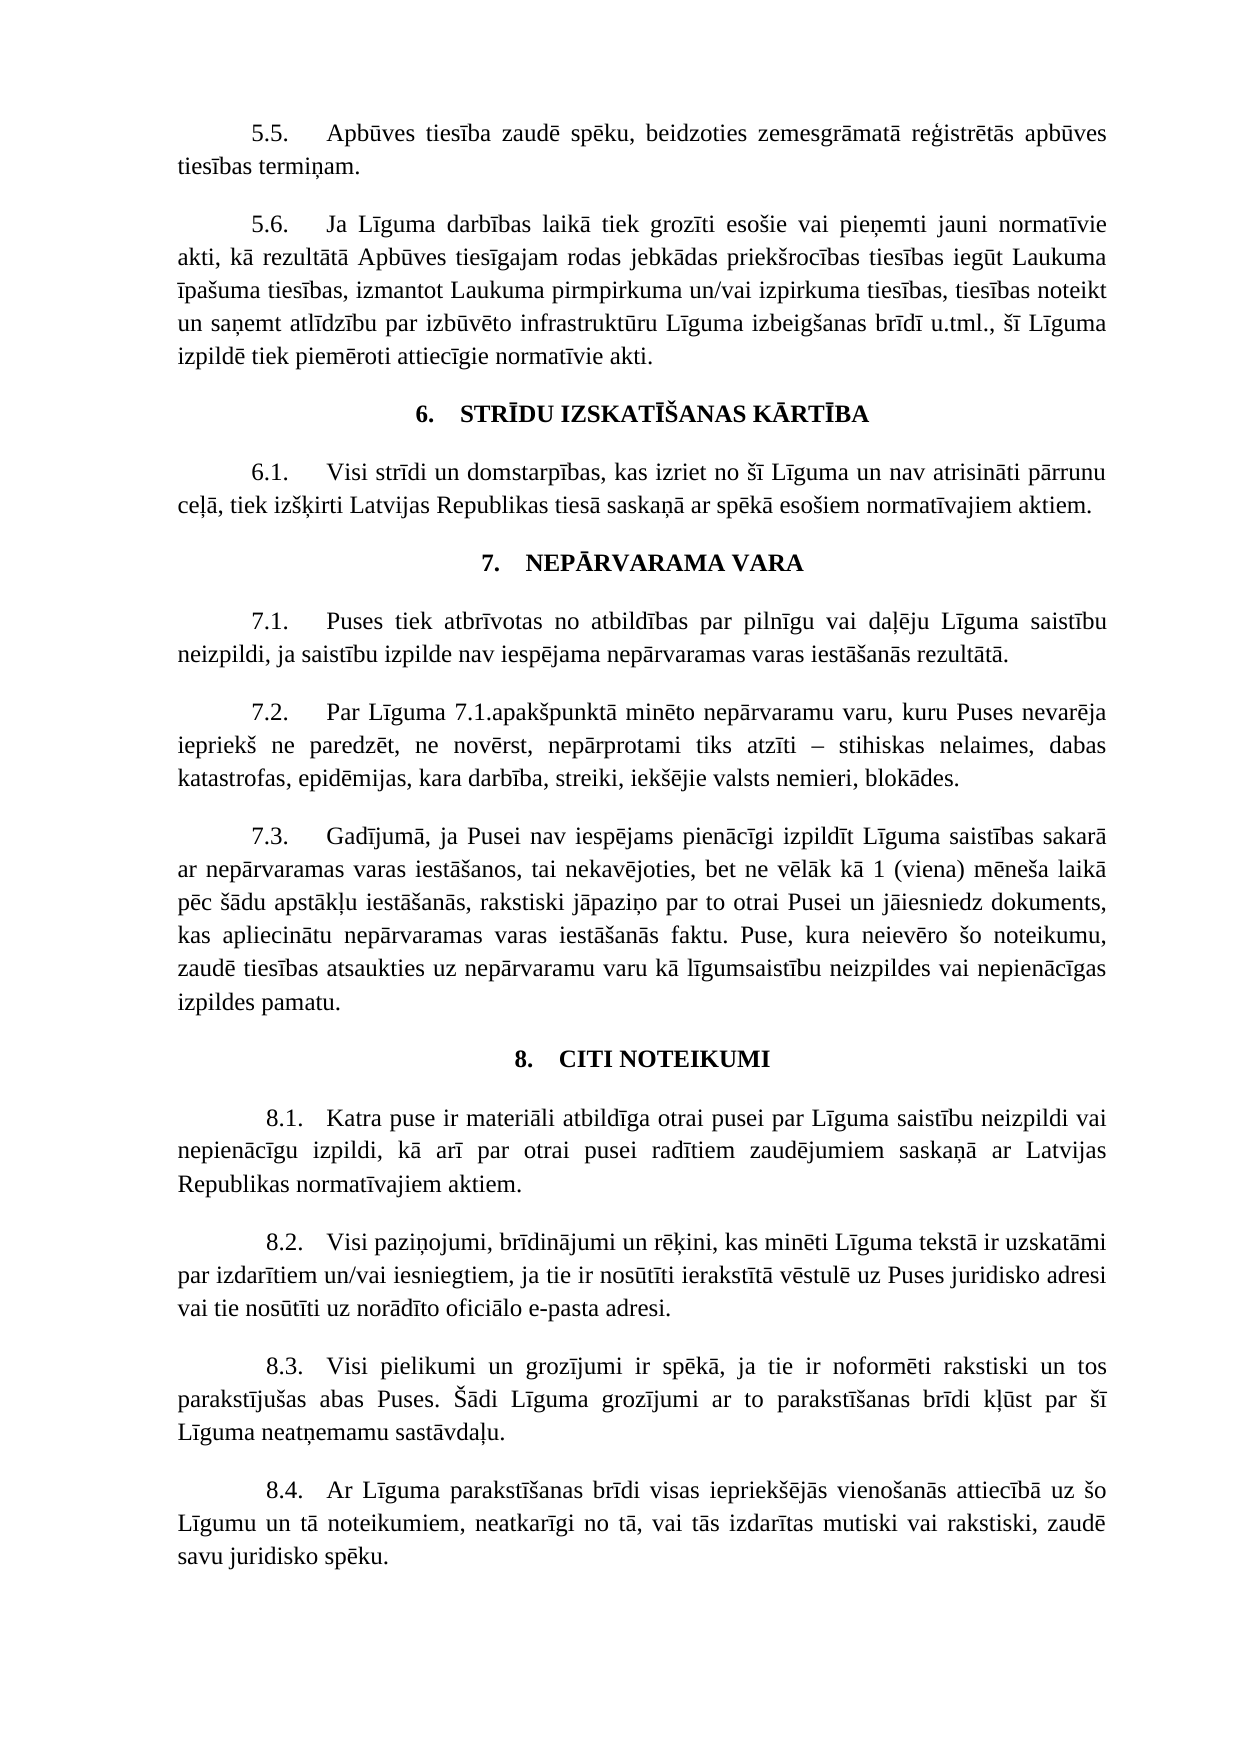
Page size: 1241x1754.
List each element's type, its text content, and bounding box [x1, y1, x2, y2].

list Visi pielikumi un grozījumi ir spēkā, ja tie ir noformēti rakstiski un tos parakstījušas abas Puses. Šādi Līguma grozījumi ar to parakstīšanas brīdi kļūst par šī Līguma neatņemamu sastāvdaļu. [177, 1351, 1107, 1446]
list Par Līguma 7.1.apakšpunktā minēto nepārvaramu varu, kuru Puses nevarēja iepriekš ne paredzēt, ne novērst, nepārprotami tiks atzīti – stihiskas nelaimes, dabas katastrofas, epidēmijas, kara darbība, streiki, iekšējie valsts nemieri, blokādes. [177, 697, 1107, 792]
list Ar Līguma parakstīšanas brīdi visas iepriekšējās vienošanās attiecībā uz šo Līgumu un tā noteikumiem, neatkarīgi no tā, vai tās izdarītas mutiski vai rakstiski, zaudē savu juridisko spēku. [177, 1475, 1107, 1569]
list Ja Līguma darbības laikā tiek grozīti esošie vai pieņemti jauni normatīvie akti, kā rezultātā Apbūves tiesīgajam rodas jebkādas priekšrocības tiesības iegūt Laukuma īpašuma tiesības, izmantot Laukuma pirmpirkuma un/vai izpirkuma tiesības, tiesības noteikt un saņemt atlīdzību par izbūvēto infrastruktūru Līguma izbeigšanas brīdī u.tml., šī Līguma izpildē tiek piemēroti attiecīgie normatīvie akti. [177, 209, 1107, 370]
list STRĪDU IZSKATĪŠANAS KĀRTĪBA [177, 399, 1107, 428]
list Visi paziņojumi, brīdinājumi un rēķini, kas minēti Līguma tekstā ir uzskatāmi par izdarītiem un/vai iesniegtiem, ja tie ir nosūtīti ierakstītā vēstulē uz Puses juridisko adresi vai tie nosūtīti uz norādīto oficiālo e-pasta adresi. [177, 1227, 1107, 1321]
list NEPĀRVARAMA VARA [177, 548, 1107, 577]
list CITI NOTEIKUMI [177, 1044, 1107, 1073]
list Katra puse ir materiāli atbildīga otrai pusei par Līguma saistību neizpildi vai nepienācīgu izpildi, kā arī par otrai pusei radītiem zaudējumiem saskaņā ar Latvijas Republikas normatīvajiem aktiem. [177, 1103, 1107, 1197]
list Gadījumā, ja Pusei nav iespējams pienācīgi izpildīt Līguma saistības sakarā ar nepārvaramas varas iestāšanos, tai nekavējoties, bet ne vēlāk kā 1 (viena) mēneša laikā pēc šādu apstākļu iestāšanās, rakstiski jāpaziņo par to otrai Pusei un jāiesniedz dokuments, kas apliecinātu nepārvaramas varas iestāšanās faktu. Puse, kura neievēro šo noteikumu, zaudē tiesības atsaukties uz nepārvaramu varu kā līgumsaistību neizpildes vai nepienācīgas izpildes pamatu. [177, 821, 1107, 1015]
list Apbūves tiesība zaudē spēku, beidzoties zemesgrāmatā reģistrētās apbūves tiesības termiņam. [177, 118, 1107, 180]
list Visi strīdi un domstarpības, kas izriet no šī Līguma un nav atrisināti pārrunu ceļā, tiek izšķirti Latvijas Republikas tiesā saskaņā ar spēkā esošiem normatīvajiem aktiem. [177, 457, 1107, 519]
list Puses tiek atbrīvotas no atbildības par pilnīgu vai daļēju Līguma saistību neizpildi, ja saistību izpilde nav iespējama nepārvaramas varas iestāšanās rezultātā. [177, 606, 1107, 668]
